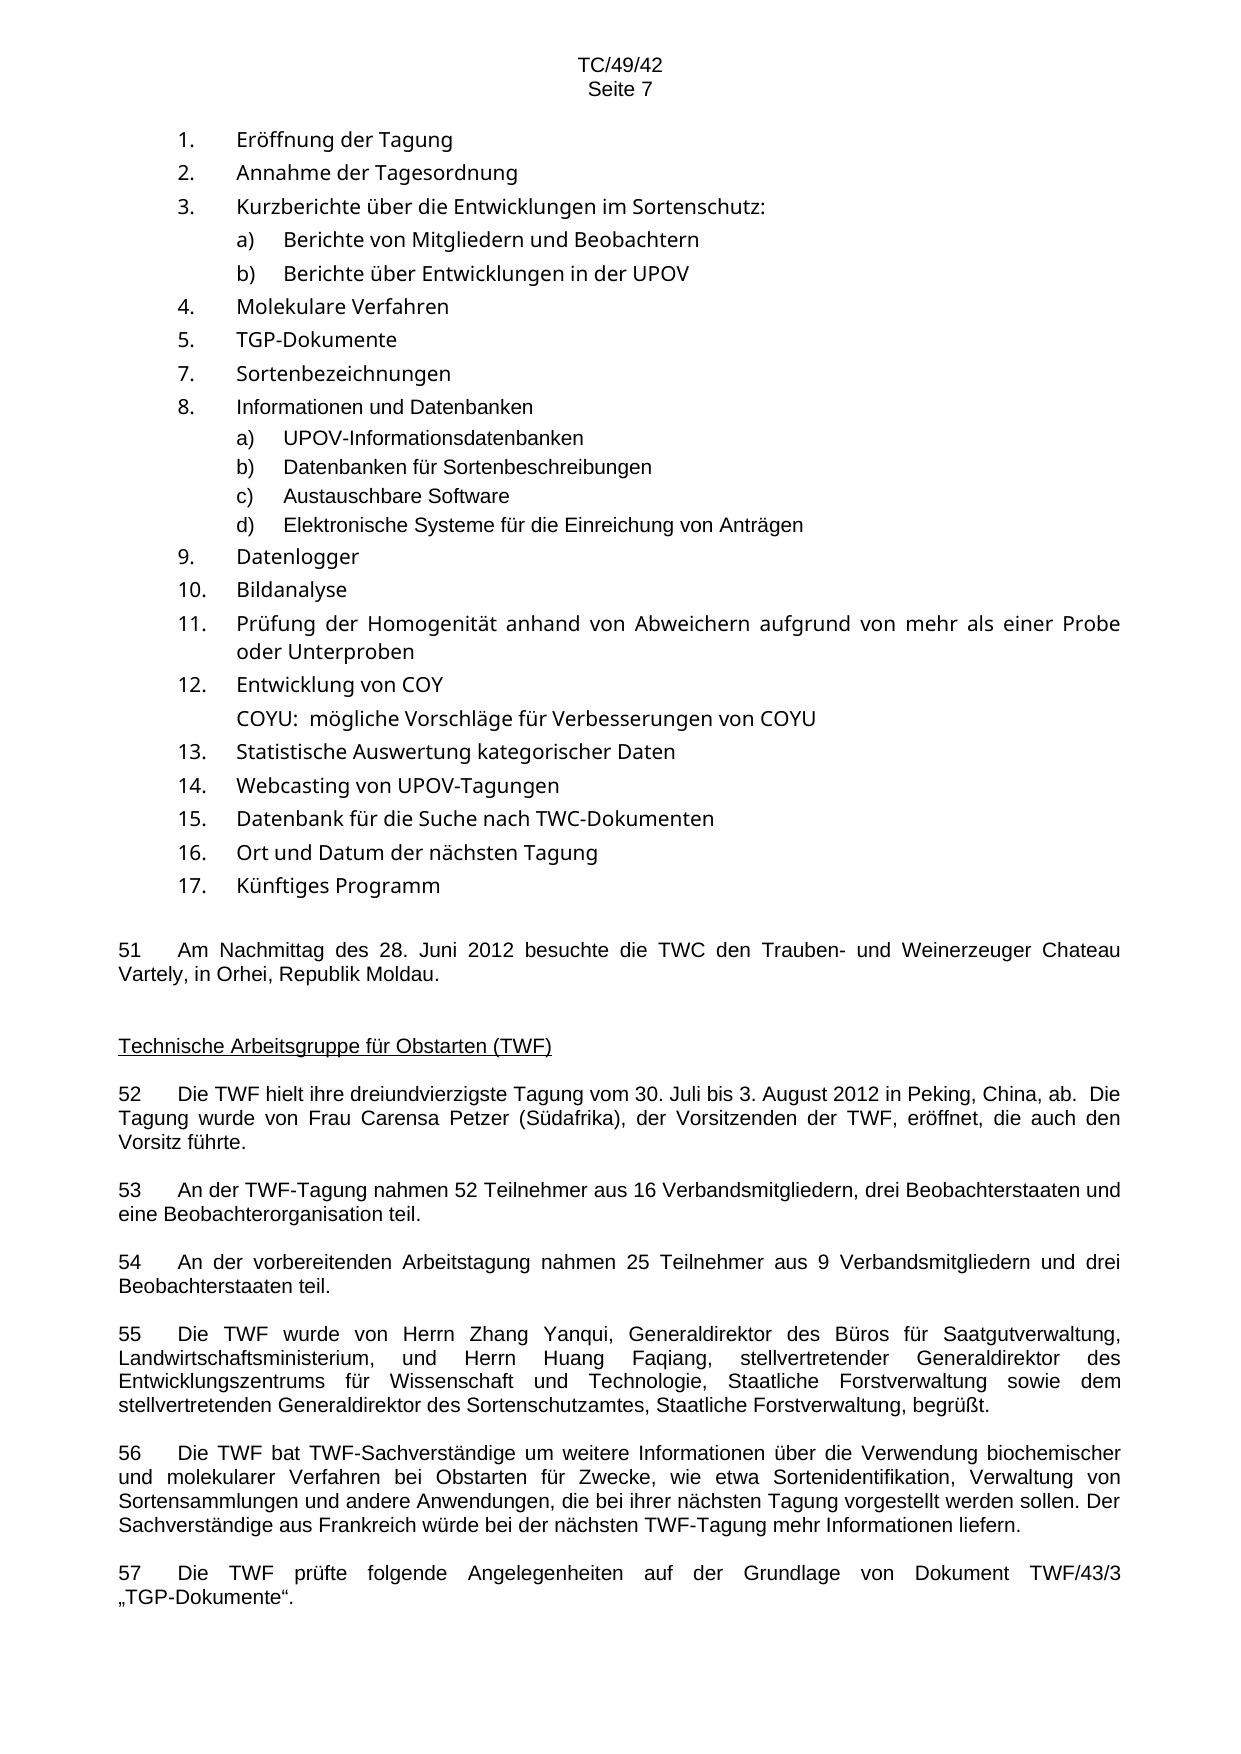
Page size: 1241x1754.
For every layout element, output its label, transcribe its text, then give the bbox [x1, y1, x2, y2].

text 4. Molekulare Verfahren [177, 292, 1122, 321]
text b) Berichte über Entwicklungen in der UPOV [236, 259, 1122, 287]
text 2. Annahme der Tagesordnung [177, 158, 1122, 187]
text Die TWF hielt ihre dreiundvierzigste Tagung vom 30. Juli bis 3. August 2012 in Peking, China, ab. Die Tagung wurde von Frau Carensa Petzer (Südafrika), der Vorsitzenden der TWF, eröffnet, die auch den Vorsitz führte. [118, 1082, 1122, 1154]
text 8. Informationen und Datenbanken [177, 392, 1122, 421]
text 7. Sortenbezeichnungen [177, 359, 1122, 387]
text b) Datenbanken für Sortenbeschreibungen [236, 455, 1122, 479]
text Am Nachmittag des 28. Juni 2012 besuchte die TWC den Trauben- und Weinerzeuger Chateau Vartely, in Orhei, Republik Moldau. [118, 938, 1122, 986]
text 11. Prüfung der Homogenität anhand von Abweichern aufgrund von mehr als einer Probe oder Unterproben [177, 609, 1122, 666]
text a) Berichte von Mitgliedern und Beobachtern [236, 225, 1122, 254]
text a) UPOV-Informationsdatenbanken [236, 426, 1122, 450]
text 1. Eröffnung der Tagung [177, 125, 1122, 153]
text Die TWF prüfte folgende Angelegenheiten auf der Grundlage von Dokument TWF/43/3 „TGP-Dokumente“. [118, 1561, 1122, 1609]
text 5. TGP-Dokumente [177, 326, 1122, 354]
text Die TWF wurde von Herrn Zhang Yanqui, Generaldirektor des Büros für Saatgutverwaltung, Landwirtschaftsministerium, und Herrn Huang Faqiang, stellvertretender Generaldirektor des Entwicklungszentrums für Wissenschaft und Technologie, Staatliche Forstverwaltung sowie dem stellvertretenden Generaldirektor des Sortenschutzamtes, Staatliche Forstverwaltung, begrüßt. [118, 1321, 1122, 1417]
text An der TWF-Tagung nahmen 52 Teilnehmer aus 16 Verbandsmitgliedern, drei Beobachterstaaten und eine Beobachterorganisation teil. [118, 1178, 1122, 1226]
text d) Elektronische Systeme für die Einreichung von Anträgen [236, 513, 1122, 537]
text Die TWF bat TWF-Sachverständige um weitere Informationen über die Verwendung biochemischer und molekularer Verfahren bei Obstarten für Zwecke, wie etwa Sortenidentifikation, Verwaltung von Sortensammlungen und andere Anwendungen, die bei ihrer nächsten Tagung vorgestellt werden sollen. Der Sachverständige aus Frankreich würde bei der nächsten TWF-Tagung mehr Informationen liefern. [118, 1441, 1122, 1537]
text 12. Entwicklung von COY [177, 671, 1122, 699]
text Technische Arbeitsgruppe für Obstarten (TWF) [118, 1034, 1122, 1058]
text 3. Kurzberichte über die Entwicklungen im Sortenschutz: [177, 192, 1122, 220]
text An der vorbereitenden Arbeitstagung nahmen 25 Teilnehmer aus 9 Verbandsmitgliedern und drei Beobachterstaaten teil. [118, 1249, 1122, 1297]
text 14. Webcasting von UPOV-Tagungen [177, 771, 1122, 799]
text 10. Bildanalyse [177, 575, 1122, 604]
text COYU: mögliche Vorschläge für Verbesserungen von COYU [177, 704, 1122, 732]
text 13. Statistische Auswertung kategorischer Daten [177, 737, 1122, 766]
text 16. Ort und Datum der nächsten Tagung [177, 838, 1122, 866]
text 17. Künftiges Programm [177, 871, 1122, 899]
text 15. Datenbank für die Suche nach TWC-Dokumenten [177, 804, 1122, 833]
text c) Austauschbare Software [236, 484, 1122, 508]
text 9. Datenlogger [177, 542, 1122, 570]
